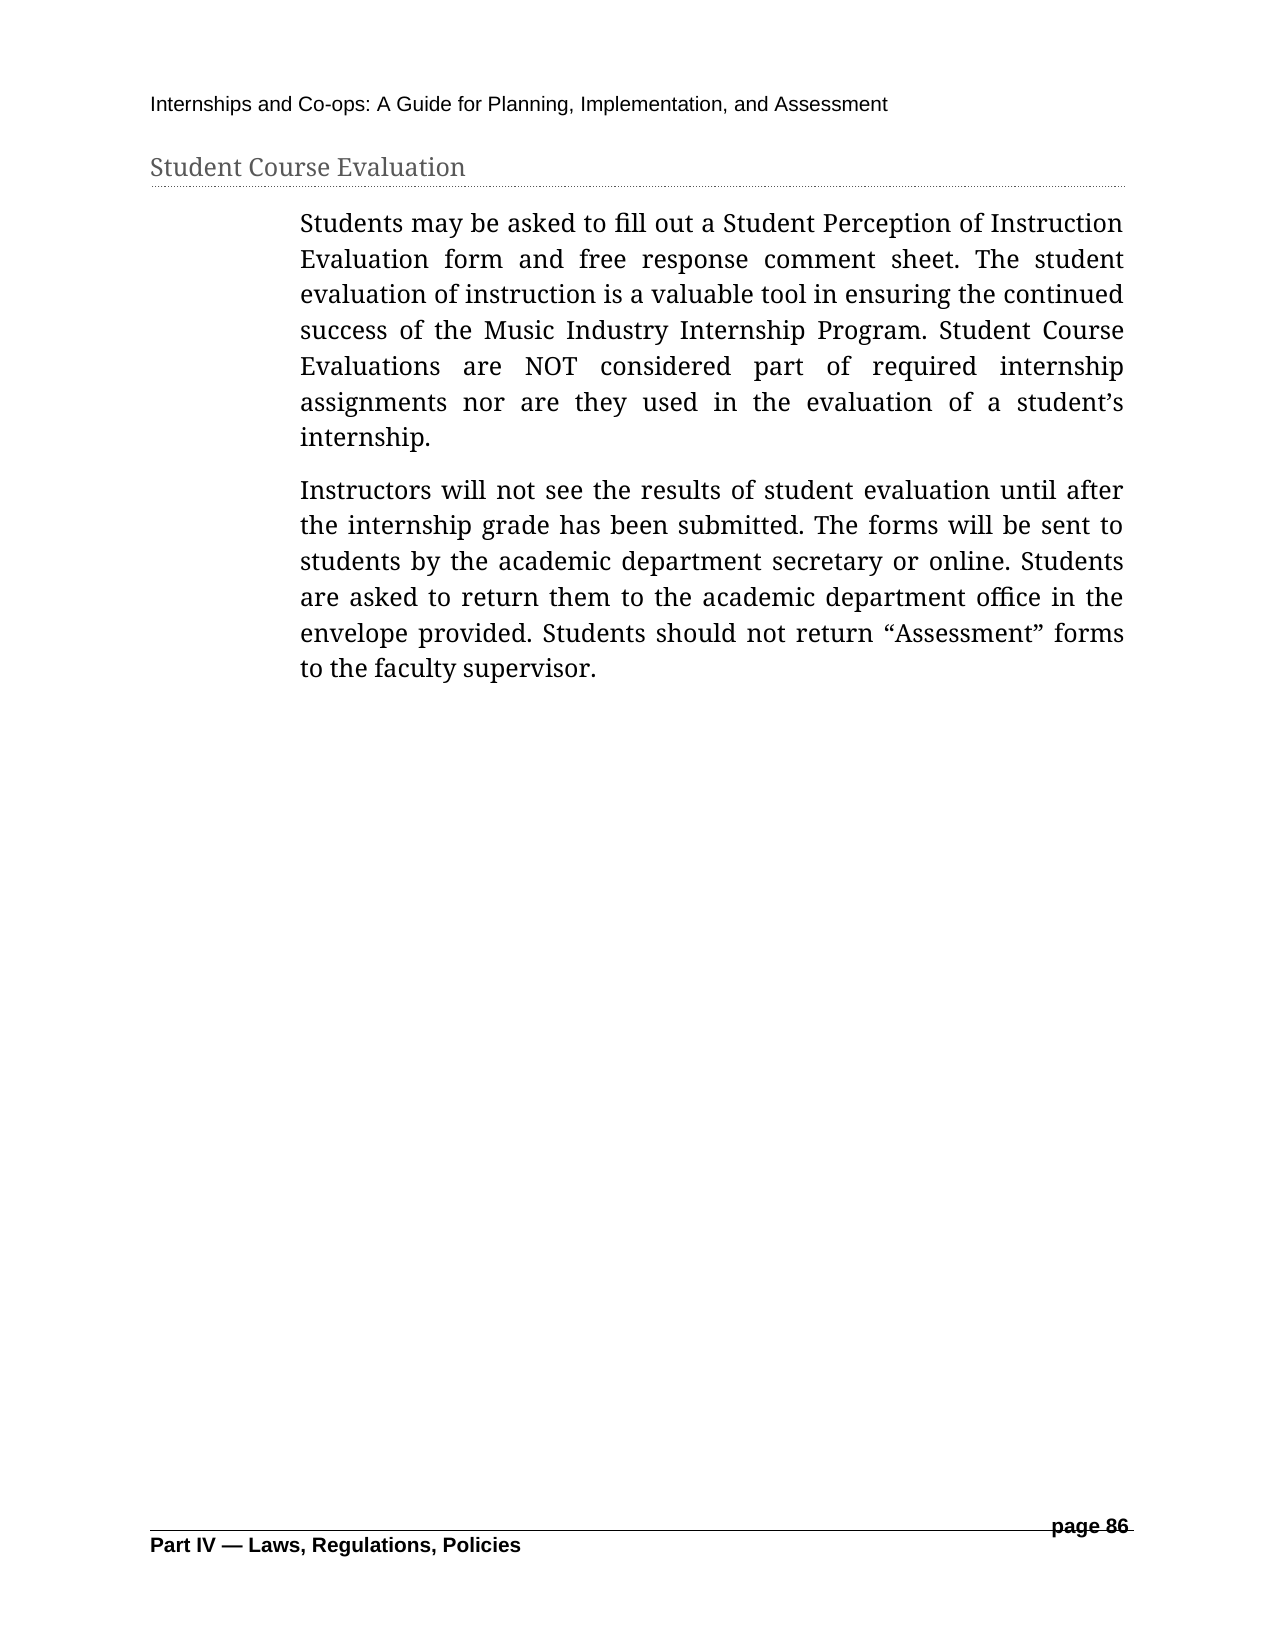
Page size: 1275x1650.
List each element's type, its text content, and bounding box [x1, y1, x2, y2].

text Students may be asked to fill out a Student Perception of Instruction Evaluation form and free response comment sheet. The student evaluation of instruction is a valuable tool in ensuring the continued success of the Music Industry Internship Program. Student Course Evaluations are NOT considered part of required internship assignments nor are they used in the evaluation of a student’s internship. [300, 206, 1125, 454]
subtitle Student Course Evaluation [150, 150, 1125, 187]
text Instructors will not see the results of student evaluation until after the internship grade has been submitted. The forms will be sent to students by the academic department secretary or online. Students are asked to return them to the academic department office in the envelope provided. Students should not return “Assessment” forms to the faculty supervisor. [300, 472, 1125, 685]
